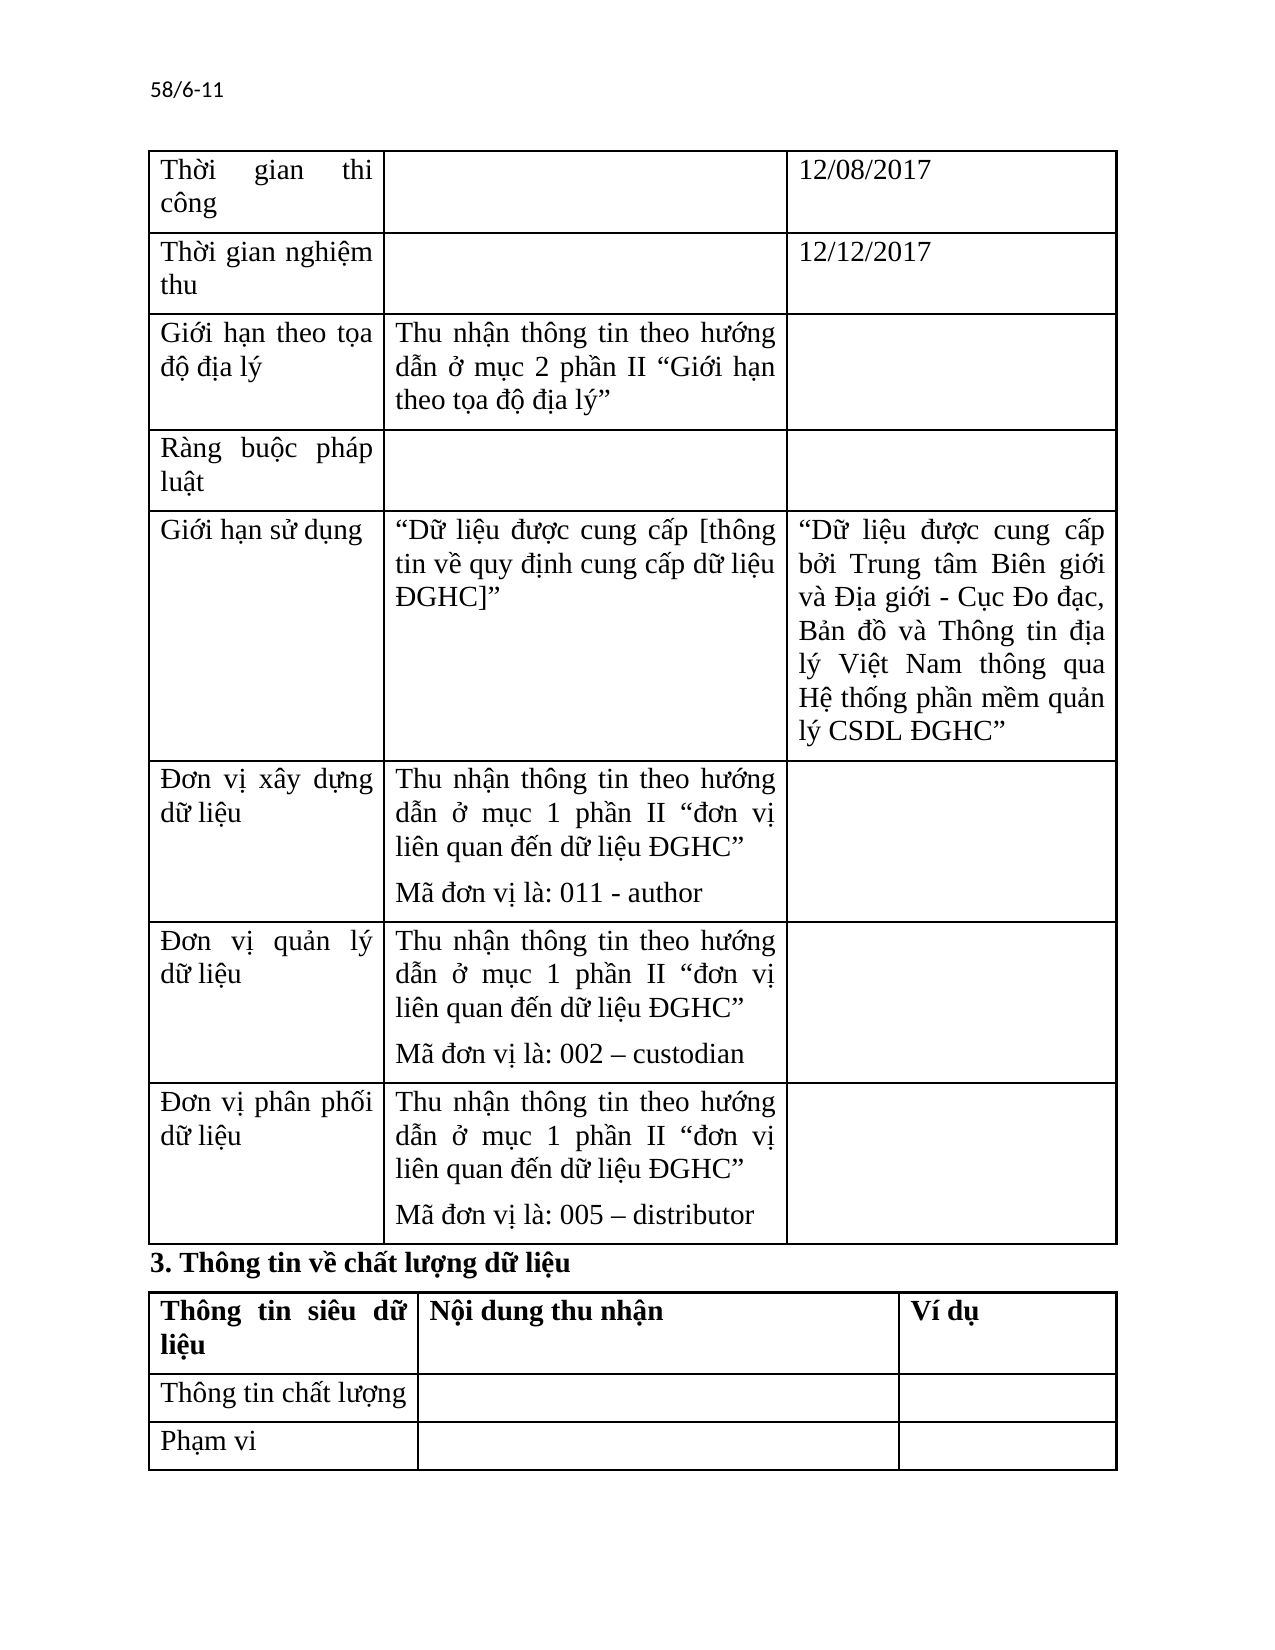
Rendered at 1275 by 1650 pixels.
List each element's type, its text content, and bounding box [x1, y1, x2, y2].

table_cell Thông tin chất lượng [150, 1375, 417, 1421]
table_cell Giới hạn theo tọa độ địa lý [150, 315, 383, 428]
text 3. Thông tin về chất lượng dữ liệu [150, 1245, 1125, 1279]
table_cell Thu nhận thông tin theo hướng dẫn ở mục 1 phần II “đơn vị liên quan đến dữ liệu ĐGHC” Mã đơn vị là: 002 – custodian [385, 923, 786, 1082]
table_cell [419, 1375, 898, 1421]
table_cell [385, 152, 786, 232]
table_cell [788, 1084, 1115, 1243]
table_cell Thu nhận thông tin theo hướng dẫn ở mục 1 phần II “đơn vị liên quan đến dữ liệu ĐGHC” Mã đơn vị là: 011 - author [385, 762, 786, 921]
table_cell [900, 1423, 1115, 1469]
table_cell Đơn vị quản lý dữ liệu [150, 923, 383, 1082]
table_cell [788, 923, 1115, 1082]
table_cell [900, 1375, 1115, 1421]
table_cell [788, 315, 1115, 428]
table_cell Thu nhận thông tin theo hướng dẫn ở mục 1 phần II “đơn vị liên quan đến dữ liệu ĐGHC” Mã đơn vị là: 005 – distributor [385, 1084, 786, 1243]
table_cell 12/08/2017 [788, 152, 1115, 232]
table_cell [419, 1423, 898, 1469]
table_cell [788, 431, 1115, 510]
table_cell [385, 431, 786, 510]
table_cell Giới hạn sử dụng [150, 512, 383, 759]
table_cell “Dữ liệu được cung cấp [thông tin về quy định cung cấp dữ liệu ĐGHC]” [385, 512, 786, 759]
table_cell Thu nhận thông tin theo hướng dẫn ở mục 2 phần II “Giới hạn theo tọa độ địa lý” [385, 315, 786, 428]
table_cell 12/12/2017 [788, 234, 1115, 313]
table_cell Đơn vị phân phối dữ liệu [150, 1084, 383, 1243]
table_cell Đơn vị xây dựng dữ liệu [150, 762, 383, 921]
table_cell Thời gian thi công [150, 152, 383, 232]
table_header Ví dụ [900, 1294, 1115, 1373]
table_cell [788, 762, 1115, 921]
table_cell [385, 234, 786, 313]
table_cell Ràng buộc pháp luật [150, 431, 383, 510]
table_cell “Dữ liệu được cung cấp bởi Trung tâm Biên giới và Địa giới - Cục Đo đạc, Bản đồ và Thông tin địa lý Việt Nam thông qua Hệ thống phần mềm quản lý CSDL ĐGHC” [788, 512, 1115, 759]
table_cell Thời gian nghiệm thu [150, 234, 383, 313]
table_header Thông tin siêu dữ liệu [150, 1294, 417, 1373]
table_cell Phạm vi [150, 1423, 417, 1469]
table_header Nội dung thu nhận [419, 1294, 898, 1373]
